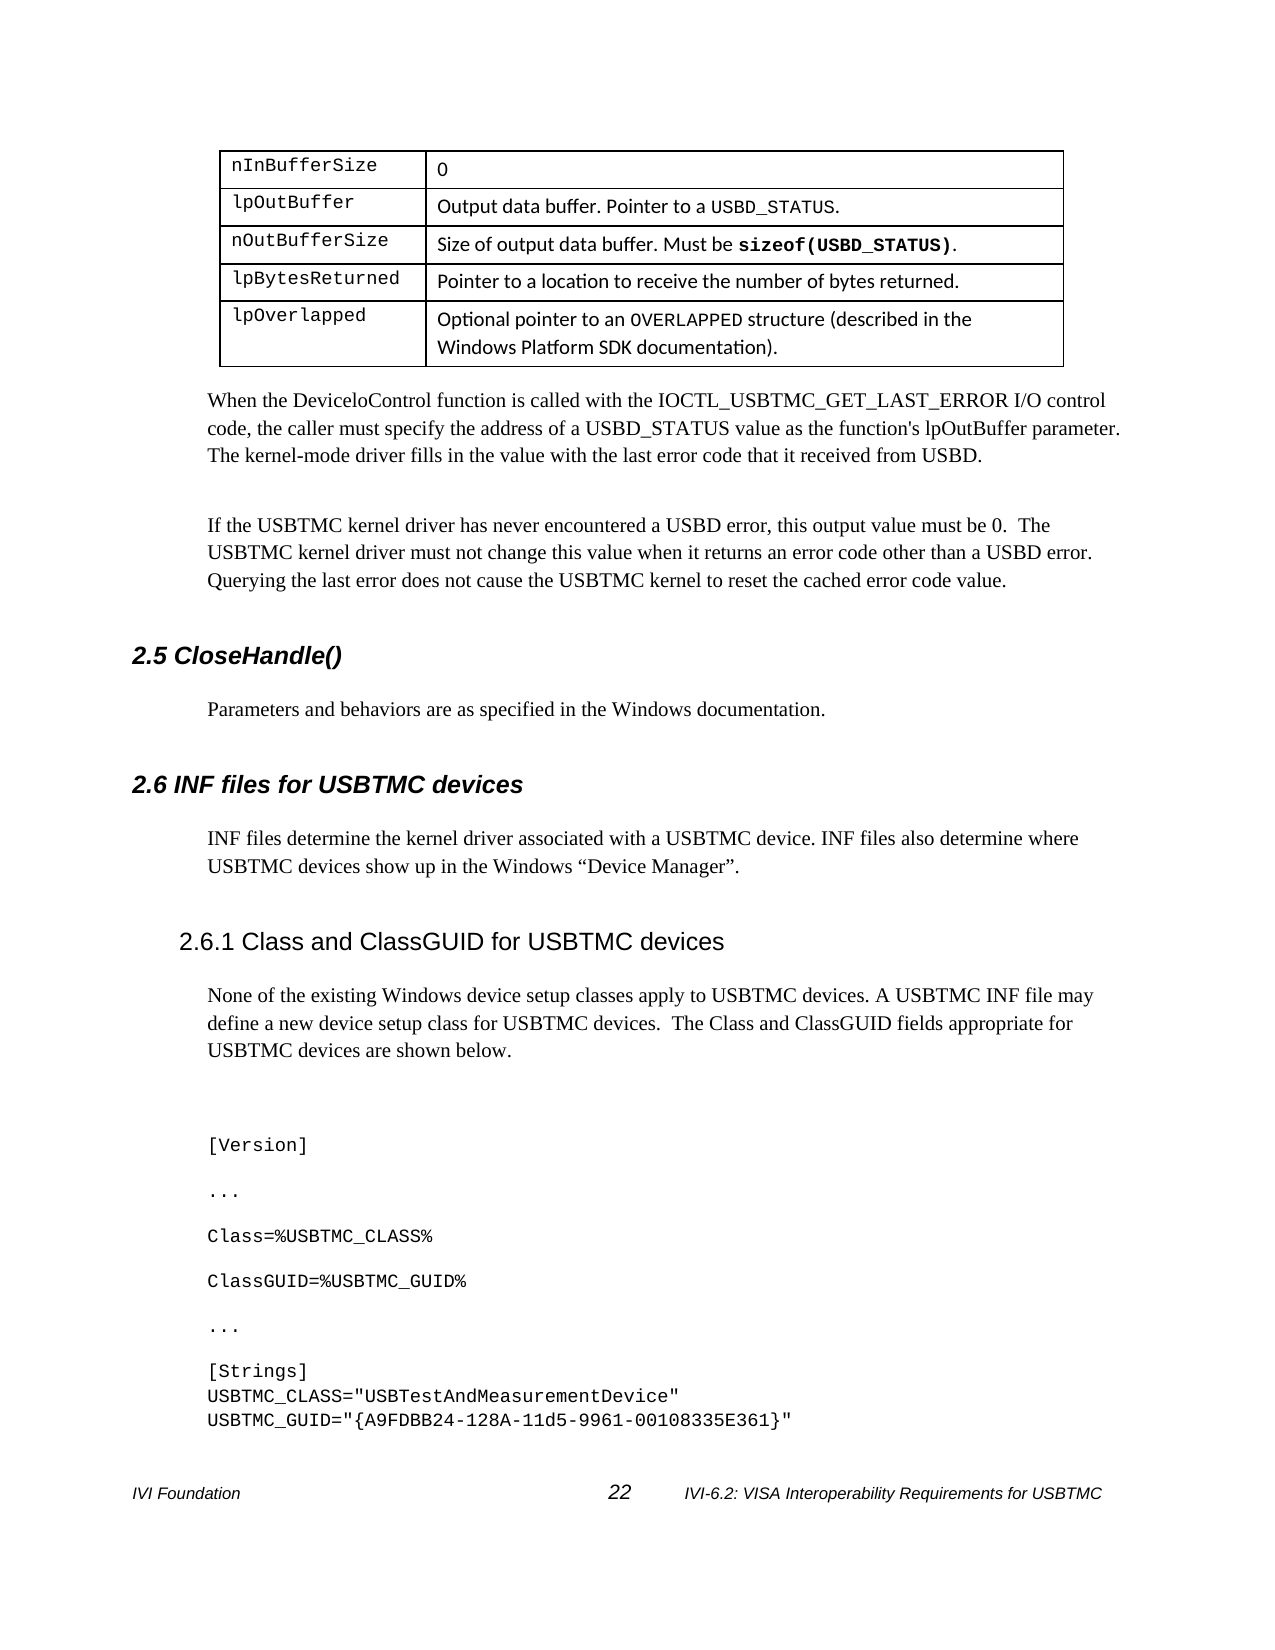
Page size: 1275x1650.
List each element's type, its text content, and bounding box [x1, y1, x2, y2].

text Parameters and behaviors are as specified in the Windows documentation. [207, 697, 1125, 721]
table_cell nInBufferSize [221, 152, 425, 187]
text [Version] [207, 1136, 1125, 1157]
table_cell Output data buffer. Pointer to a USBD_STATUS. [427, 189, 1063, 225]
subtitle Class and ClassGUID for USBTMC devices [179, 927, 1125, 956]
text INF files determine the kernel driver associated with a USBTMC device. INF files also determine where USBTMC devices show up in the Windows “Device Manager”. [207, 826, 1125, 878]
text ClassGUID=%USBTMC_GUID% [207, 1272, 1125, 1293]
text ... [207, 1181, 1125, 1203]
table_cell nOutBufferSize [221, 227, 425, 263]
text Class=%USBTMC_CLASS% [207, 1227, 1125, 1248]
table_cell Size of output data buffer. Must be sizeof(USBD_STATUS). [427, 227, 1063, 263]
text ... [207, 1317, 1125, 1338]
subtitle INF files for USBTMC devices [132, 770, 1125, 799]
text When the DeviceloControl function is called with the IOCTL_USBTMC_GET_LAST_ERROR I/O control code, the caller must specify the address of a USBD_STATUS value as the function's lpOutBuffer parameter. The kernel-mode driver fills in the value with the last error code that it received from USBD. [207, 388, 1125, 467]
text [Strings] USBTMC_CLASS="USBTestAndMeasurementDevice" USBTMC_GUID="{A9FDBB24-128A-11d5-9961-00108335E361}" [207, 1362, 1125, 1432]
text If the USBTMC kernel driver has never encountered a USBD error, this output value must be 0. The USBTMC kernel driver must not change this value when it returns an error code other than a USBD error. Querying the last error does not cause the USBTMC kernel to reset the cached error code value. [207, 512, 1125, 592]
table_cell lpBytesReturned [221, 265, 425, 300]
table_cell 0 [427, 152, 1063, 187]
text None of the existing Windows device setup classes apply to USBTMC devices. A USBTMC INF file may define a new device setup class for USBTMC devices. The Class and ClassGUID fields appropriate for USBTMC devices are shown below. [207, 983, 1125, 1062]
subtitle CloseHandle() [132, 641, 1125, 670]
table_cell Pointer to a location to receive the number of bytes returned. [427, 265, 1063, 300]
table_cell Optional pointer to an OVERLAPPED structure (described in the Windows Platform SDK documentation). [427, 302, 1063, 366]
table_cell lpOutBuffer [221, 189, 425, 225]
table_cell lpOverlapped [221, 302, 425, 366]
